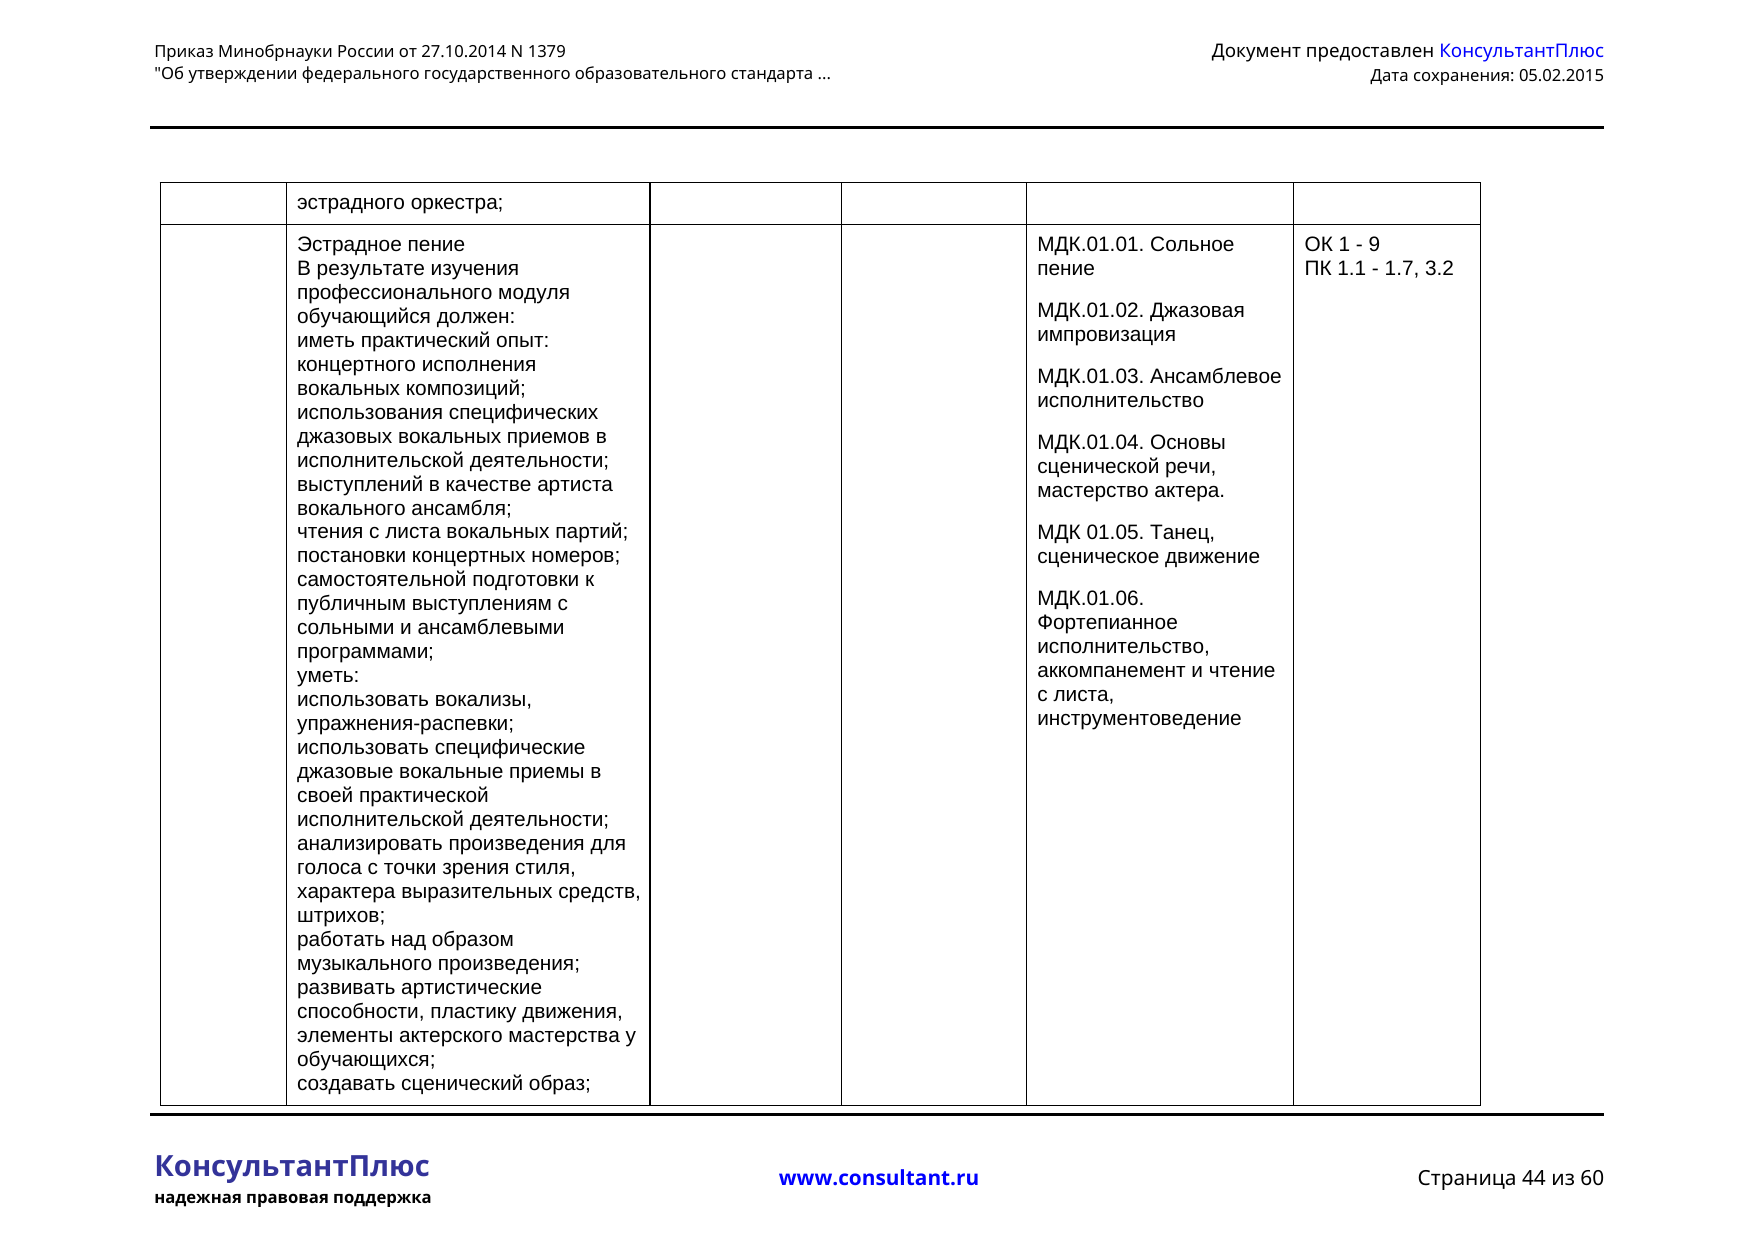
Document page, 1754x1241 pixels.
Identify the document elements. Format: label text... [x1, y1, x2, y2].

table_cell [842, 225, 1026, 1105]
table_cell МДК.01.02. Джазовая импровизация [1027, 290, 1293, 356]
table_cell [1027, 183, 1293, 224]
table_cell [161, 225, 286, 1105]
table_cell [651, 225, 841, 1105]
table_cell ОК 1 - 9 ПК 1.1 - 1.7, 3.2 [1294, 225, 1480, 1105]
table_cell МДК.01.04. Основы сценической речи, мастерство актера. [1027, 423, 1293, 512]
table_cell МДК.01.03. Ансамблевое исполнительство [1027, 356, 1293, 422]
table_cell МДК.01.01. Сольное пение [1027, 225, 1293, 290]
table_cell МДК 01.05. Танец, сценическое движение [1027, 513, 1293, 578]
table_cell Эстрадное пение В результате изучения профессионального модуля обучающийся должен: иметь практический опыт: концертного исполнения вокальных композиций; использования специфических джазовых вокальных приемов в исполнительской деятельности; выступлений в качестве артиста вокального ансамбля; чтения с листа вокальных партий; постановки концертных номеров; самостоятельной подготовки к публичным выступлениям с сольными и ансамблевыми программами; уметь: использовать вокализы, упражнения-распевки; использовать специфические джазовые вокальные приемы в своей практической исполнительской деятельности; анализировать произведения для голоса с точки зрения стиля, характера выразительных средств, штрихов; работать над образом музыкального произведения; развивать артистические способности, пластику движения, элементы актерского мастерства у обучающихся; создавать сценический образ; использовать средства хореографии для раскрытия сценического замысла исполняемого вокального произведения; использовать фортепиано в профессиональной деятельности; самостоятельно работать над вокальным и эстрадно-джазовым репертуаром; применять знания иностранного языка для исполнения сочинений на языке оригинала; работать с вокальным ансамблем, творческим коллективом; создавать партитуры для вокальных ансамблей; читать с листа вокальные партии; знать: основы овладения навыками вокальной техники джазового пения; специфические приемы исполнения джазовых вокальных композиций; основы вокальной импровизации; джазовые "стандарты", специфические исполнительские штрихи; специальную вокальную литературу (эстрадную и джазовую); основы сценического поведения и актерского мастерства; основы культуры сценической речи и речевого интонирования; элементы танца и сценического движения, систему тренировочных упражнений для развития хореографических навыков и пластики танцевальных движений; различные стили танца и танцевальные жанры; принципы организации и руководства вокальным ансамблем, эстрадно-джазовым коллективом; основы репетиционной и концертно-исполнительской работы; особенности работы в качестве артиста вокального ансамбля; специфику эстрадно-джазового ансамблевого исполнительства; основы дирижерской техники; выразительные и художественные возможности инструментов эстрадного оркестра и их роль в оркестре, ансамбле; особенности современной аранжировки для эстрадно-джазовых творческих коллективов, вокальных ансамблей. [287, 225, 649, 1105]
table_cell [1027, 579, 1293, 1105]
